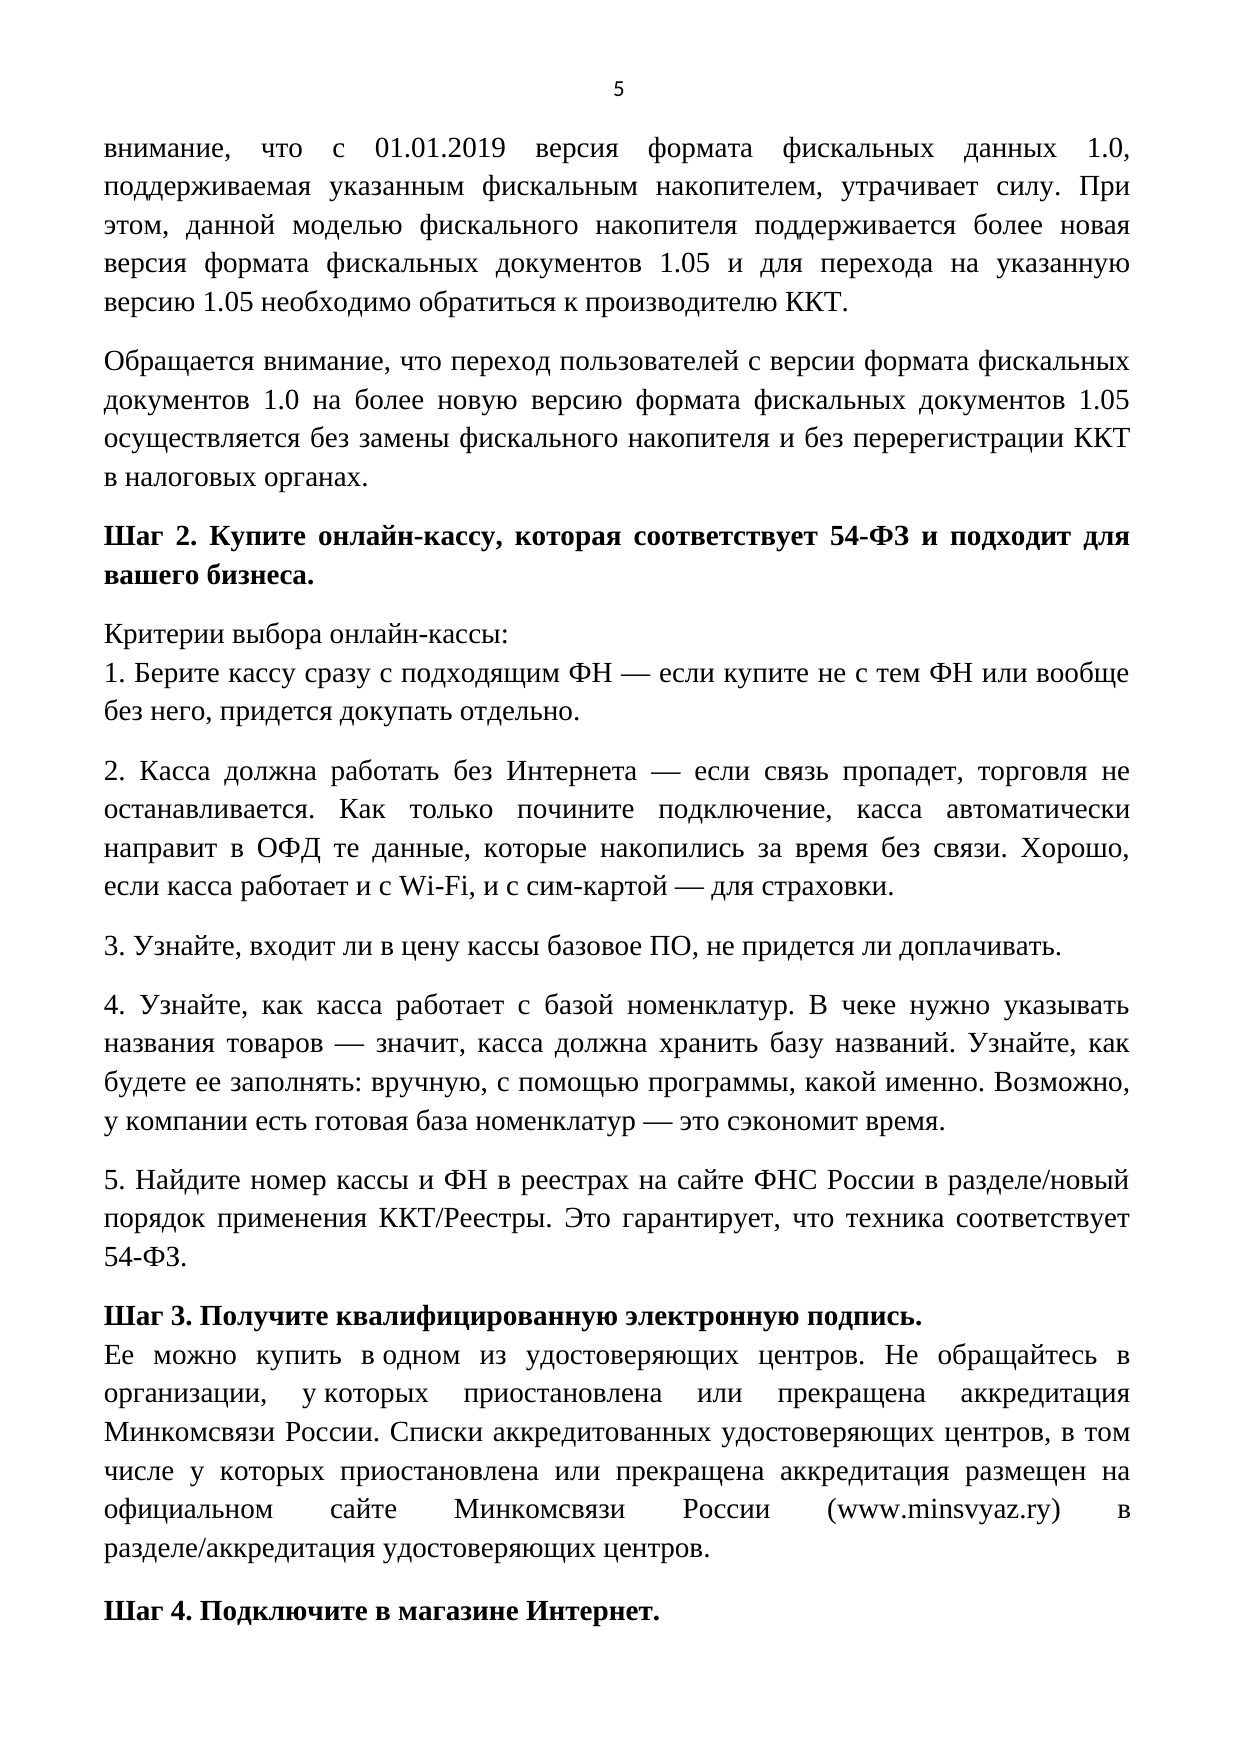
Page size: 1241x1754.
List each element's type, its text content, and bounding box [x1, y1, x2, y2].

text 2. Касса должна работать без Интернета — если связь пропадет, торговля не останавливается. Как только почините подключение, касса автоматически направит в ОФД те данные, которые накопились за время без связи. Хорошо, если касса работает и с Wi-Fi, и с сим-картой — для страховки. [103, 753, 1131, 902]
text 5. Найдите номер кассы и ФН в реестрах на сайте ФНС России в разделе/новый порядок применения ККТ/Реестры. Это гарантирует, что техника соответствует 54-ФЗ. [103, 1162, 1131, 1273]
text 1. Берите кассу сразу с подходящим ФН — если купите не с тем ФН или вообще без него, придется докупать отдельно. [103, 655, 1131, 727]
text Шаг 2. Купите онлайн-кассу, которая соответствует 54-ФЗ и подходит для вашего бизнеса. [103, 518, 1131, 590]
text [103, 130, 1131, 317]
text Обращается внимание, что переход пользователей с версии формата фискальных документов 1.0 на более новую версию формата фискальных документов 1.05 осуществляется без замены фискального накопителя и без перерегистрации ККТ в налоговых органах. [103, 343, 1131, 492]
text Шаг 4. Подключите в магазине Интернет. [103, 1593, 1131, 1627]
text 4. Узнайте, как касса работает с базой номенклатур. В чеке нужно указывать названия товаров — значит, касса должна хранить базу названий. Узнайте, как будете ее заполнять: вручную, с помощью программы, какой именно. Возможно, у компании есть готовая база номенклатур — это сэкономит время. [103, 987, 1131, 1136]
text Критерии выбора онлайн-кассы: [103, 616, 1131, 650]
text 3. Узнайте, входит ли в цену кассы базовое ПО, не придется ли доплачивать. [103, 928, 1131, 961]
text Шаг 3. Получите квалифицированную электронную подпись. [103, 1298, 1131, 1332]
text Ее можно купить в одном из удостоверяющих центров. Не обращайтесь в организации, у которых приостановлена или прекращена аккредитация Минкомсвязи России. Списки аккредитованных удостоверяющих центров, в том числе у которых приостановлена или прекращена аккредитация размещен на официальном сайте Минкомсвязи России (www.minsvyaz.ry) в разделе/аккредитация удостоверяющих центров. [103, 1337, 1131, 1563]
